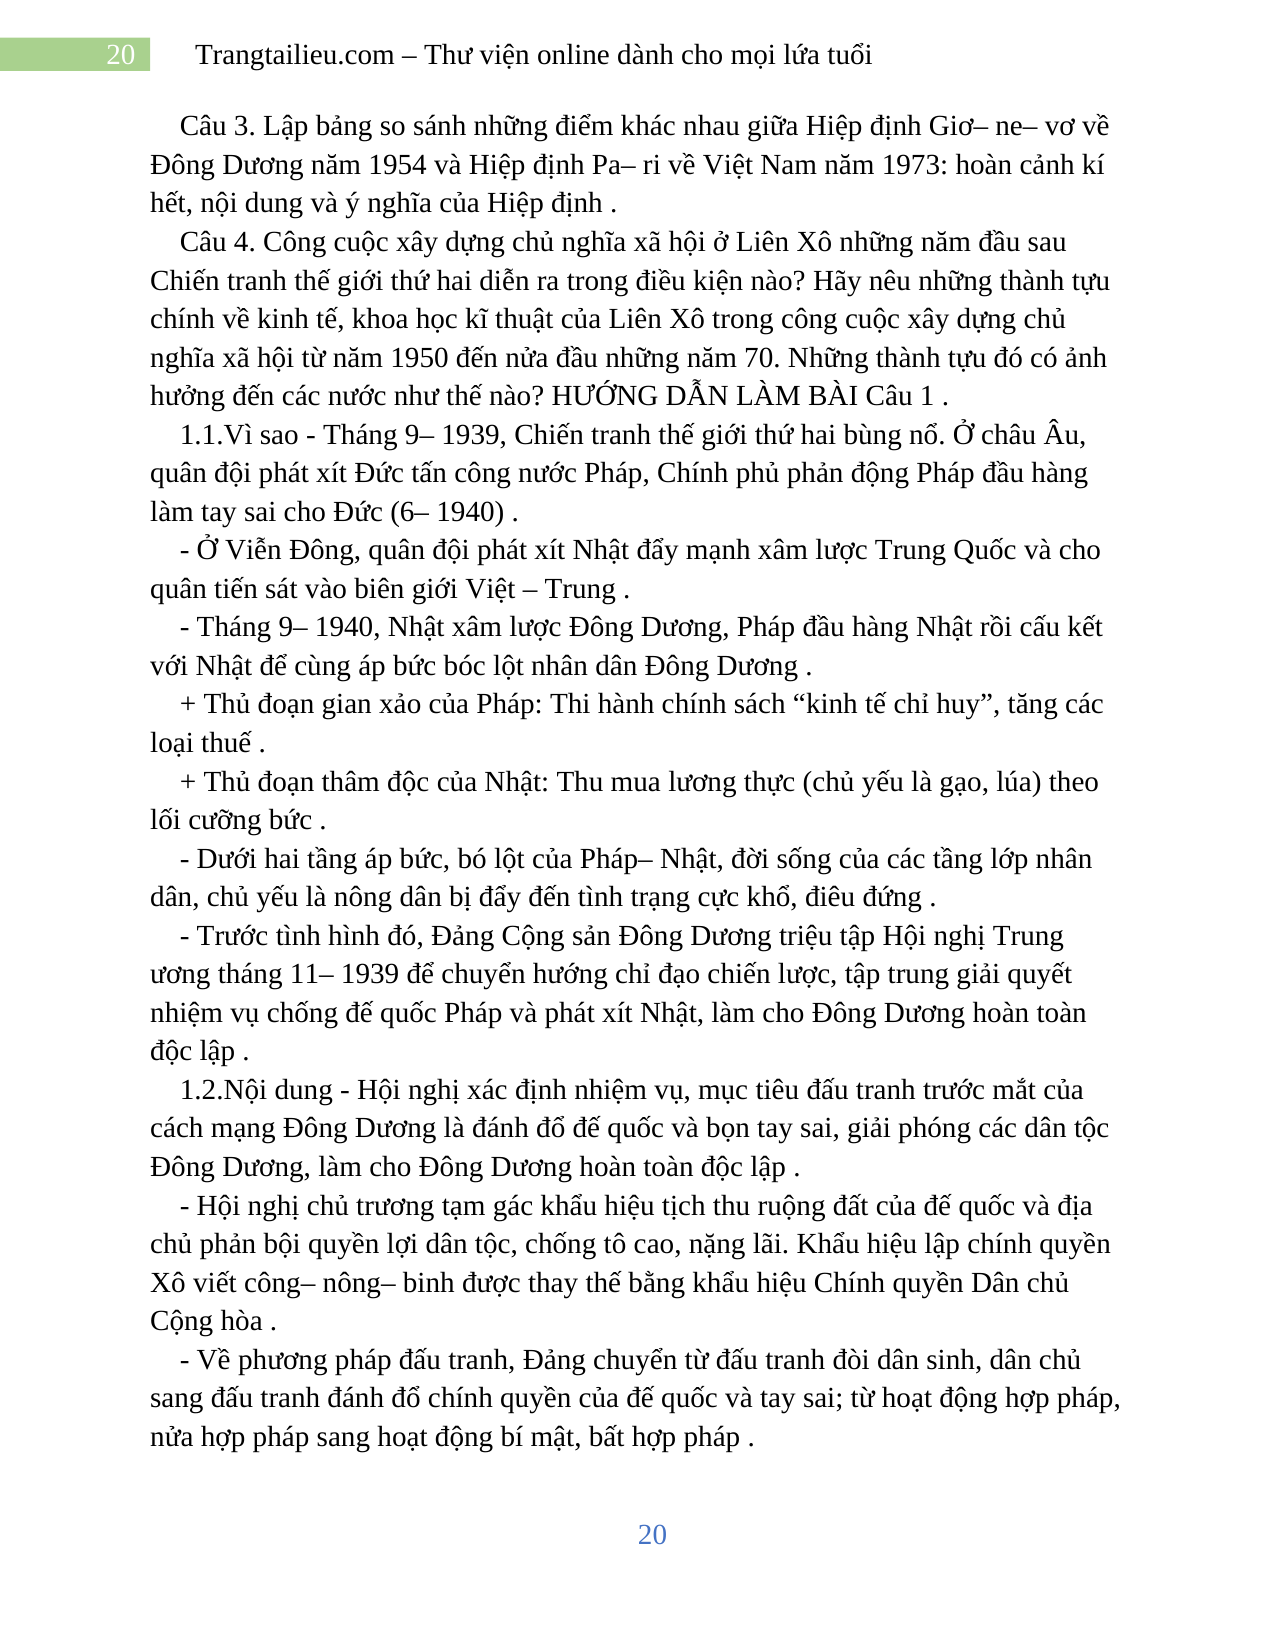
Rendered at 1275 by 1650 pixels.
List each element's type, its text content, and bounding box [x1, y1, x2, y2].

text - Tháng 9– 1940, Nhật xâm lược Đông Dương, Pháp đầu hàng Nhật rồi cấu kết với Nhật để cùng áp bức bóc lột nhân dân Đông Dương . [150, 609, 1125, 682]
text + Thủ đoạn gian xảo của Pháp: Thi hành chính sách “kinh tế chỉ huy”, tăng các loại thuế . [150, 687, 1125, 759]
text - Trước tình hình đó, Đảng Cộng sản Đông Dương triệu tập Hội nghị Trung ương tháng 11– 1939 để chuyển hướng chỉ đạo chiến lược, tập trung giải quyết nhiệm vụ chống đế quốc Pháp và phát xít Nhật, làm cho Đông Dương hoàn toàn độc lập . [150, 918, 1125, 1067]
text 1.1.Vì sao - Tháng 9– 1939, Chiến tranh thế giới thứ hai bùng nổ. Ở châu Âu, quân đội phát xít Đức tấn công nước Pháp, Chính phủ phản động Pháp đầu hàng làm tay sai cho Đức (6– 1940) . [150, 417, 1125, 527]
text - Dưới hai tầng áp bức, bó lột của Pháp– Nhật, đời sống của các tầng lớp nhân dân, chủ yếu là nông dân bị đẩy đến tình trạng cực khổ, điêu đứng . [150, 841, 1125, 913]
text - Ở Viễn Đông, quân đội phát xít Nhật đẩy mạnh xâm lược Trung Quốc và cho quân tiến sát vào biên giới Việt – Trung . [150, 532, 1125, 604]
text + Thủ đoạn thâm độc của Nhật: Thu mua lương thực (chủ yếu là gạo, lúa) theo lối cưỡng bức . [150, 764, 1125, 836]
text - Hội nghị chủ trương tạm gác khẩu hiệu tịch thu ruộng đất của đế quốc và địa chủ phản bội quyền lợi dân tộc, chống tô cao, nặng lãi. Khẩu hiệu lập chính quyền Xô viết công– nông– binh được thay thế bằng khẩu hiệu Chính quyền Dân chủ Cộng hòa . [150, 1188, 1125, 1337]
text Câu 3. Lập bảng so sánh những điểm khác nhau giữa Hiệp định Giơ– ne– vơ về Đông Dương năm 1954 và Hiệp định Pa– ri về Việt Nam năm 1973: hoàn cảnh kí hết, nội dung và ý nghĩa của Hiệp định . [150, 108, 1125, 219]
text 1.2.Nội dung - Hội nghị xác định nhiệm vụ, mục tiêu đấu tranh trước mắt của cách mạng Đông Dương là đánh đổ đế quốc và bọn tay sai, giải phóng các dân tộc Đông Dương, làm cho Đông Dương hoàn toàn độc lập . [150, 1072, 1125, 1183]
text - Về phương pháp đấu tranh, Đảng chuyển từ đấu tranh đòi dân sinh, dân chủ sang đấu tranh đánh đổ chính quyền của đế quốc và tay sai; từ hoạt động hợp pháp, nửa hợp pháp sang hoạt động bí mật, bất hợp pháp . [150, 1342, 1125, 1452]
text Câu 4. Công cuộc xây dựng chủ nghĩa xã hội ở Liên Xô những năm đầu sau Chiến tranh thế giới thứ hai diễn ra trong điều kiện nào? Hãy nêu những thành tựu chính về kinh tế, khoa học kĩ thuật của Liên Xô trong công cuộc xây dựng chủ nghĩa xã hội từ năm 1950 đến nửa đầu những năm 70. Những thành tựu đó có ảnh hưởng đến các nước như thế nào? HƯỚNG DẪN LÀM BÀI Câu 1 . [150, 224, 1125, 412]
